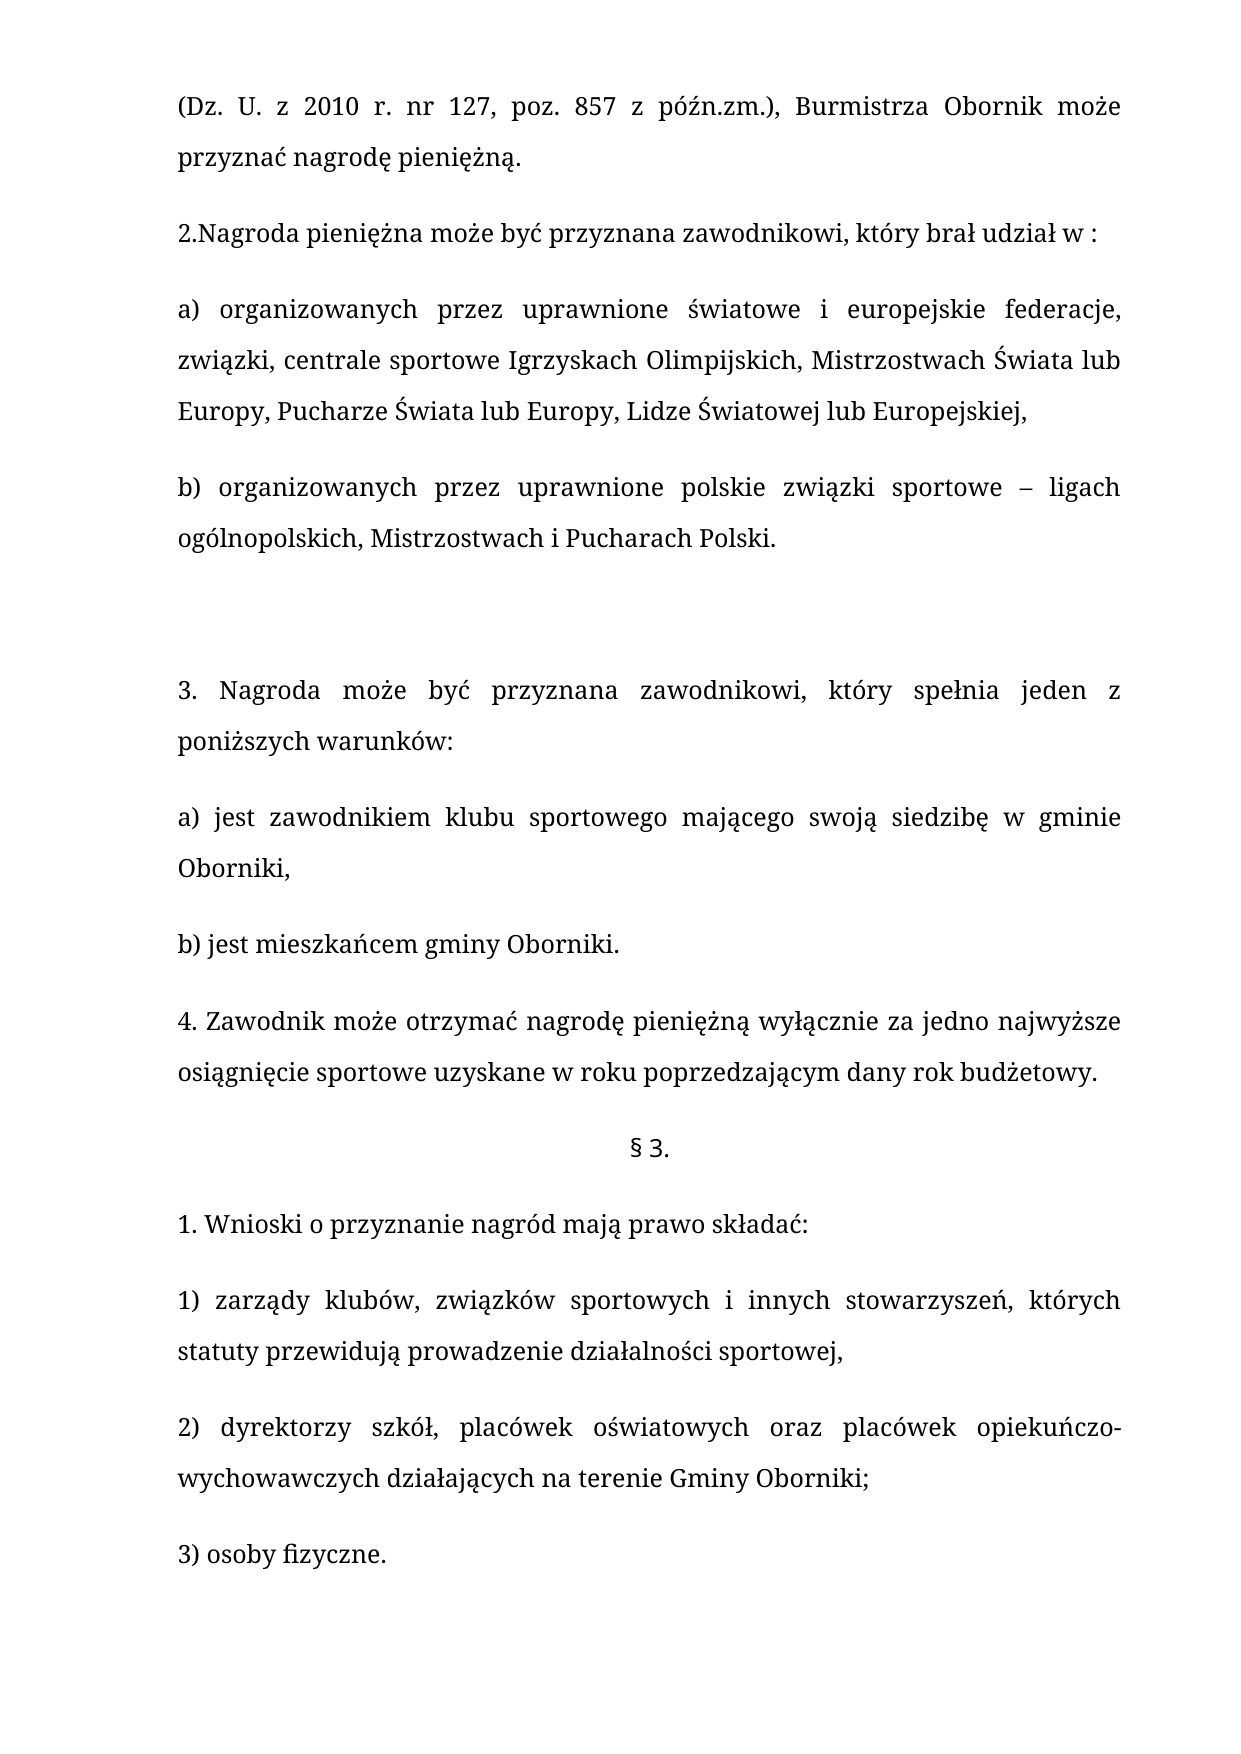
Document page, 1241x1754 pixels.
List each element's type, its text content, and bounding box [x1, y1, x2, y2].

text a) jest zawodnikiem klubu sportowego mającego swoją siedzibę w gminie Oborniki, [177, 800, 1122, 885]
text 2) dyrektorzy szkół, placówek oświatowych oraz placówek opiekuńczo-wychowawczych działających na terenie Gminy Oborniki; [177, 1409, 1122, 1494]
text § 3. [177, 1130, 1122, 1164]
text 1) zarządy klubów, związków sportowych i innych stowarzyszeń, których statuty przewidują prowadzenie działalności sportowej, [177, 1282, 1122, 1367]
text 3. Nagroda może być przyznana zawodnikowi, który spełnia jeden z poniższych warunków: [177, 673, 1122, 758]
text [177, 89, 1122, 174]
text 4. Zawodnik może otrzymać nagrodę pieniężną wyłącznie za jedno najwyższe osiągnięcie sportowe uzyskane w roku poprzedzającym dany rok budżetowy. [177, 1003, 1122, 1088]
text 3) osoby fizyczne. [177, 1537, 1122, 1571]
text b) jest mieszkańcem gminy Oborniki. [177, 927, 1122, 961]
text a) organizowanych przez uprawnione światowe i europejskie federacje, związki, centrale sportowe Igrzyskach Olimpijskich, Mistrzostwach Świata lub Europy, Pucharze Świata lub Europy, Lidze Światowej lub Europejskiej, [177, 292, 1122, 428]
text 1. Wnioski o przyznanie nagród mają prawo składać: [177, 1206, 1122, 1240]
text 2.Nagroda pieniężna może być przyznana zawodnikowi, który brał udział w : [177, 216, 1122, 250]
text b) organizowanych przez uprawnione polskie związki sportowe – ligach ogólnopolskich, Mistrzostwach i Pucharach Polski. [177, 470, 1122, 555]
